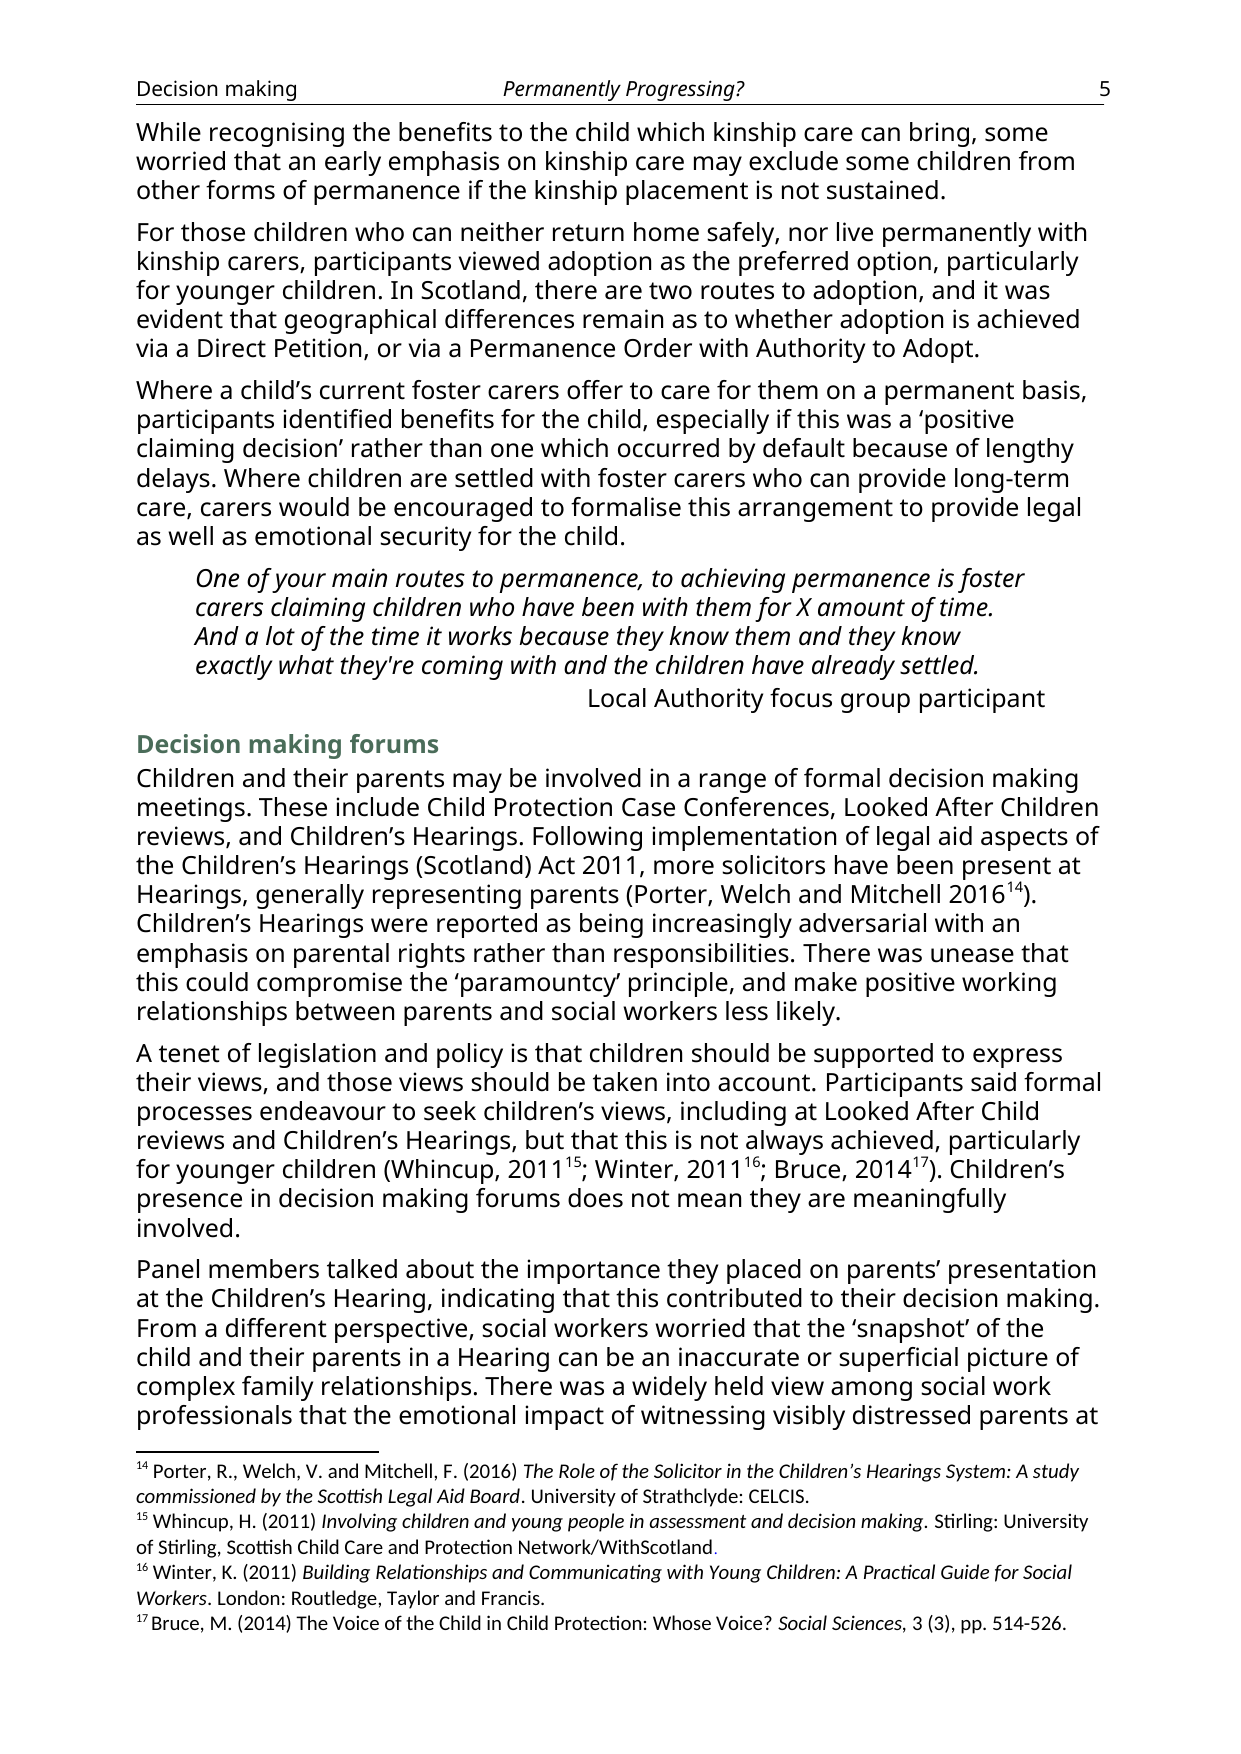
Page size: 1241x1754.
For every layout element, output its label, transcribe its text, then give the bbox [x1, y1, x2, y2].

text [136, 1255, 1104, 1430]
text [136, 118, 1104, 205]
text One of your main routes to permanence, to achieving permanence is foster carers claiming children who have been with them for X amount of time. And a lot of the time it works because they know them and they know exactly what they're coming with and the children have already settled. [195, 564, 1045, 680]
text For those children who can neither return home safely, nor live permanently with kinship carers, participants viewed adoption as the preferred option, particularly for younger children. In Scotland, there are two routes to adoption, and it was evident that geographical differences remain as to whether adoption is achieved via a Direct Petition, or via a Permanence Order with Authority to Adopt. [136, 218, 1104, 364]
text Children and their parents may be involved in a range of formal decision making meetings. These include Child Protection Case Conferences, Looked After Children reviews, and Children’s Hearings. Following implementation of legal aid aspects of the Children’s Hearings (Scotland) Act 2011, more solicitors have been present at Hearings, generally representing parents (Porter, Welch and Mitchell 2016). Children’s Hearings were reported as being increasingly adversarial with an emphasis on parental rights rather than responsibilities. There was unease that this could compromise the ‘paramountcy’ principle, and make positive working relationships between parents and social workers less likely. [136, 764, 1104, 1026]
subtitle Decision making forums [136, 730, 1104, 759]
text A tenet of legislation and policy is that children should be supported to express their views, and those views should be taken into account. Participants said formal processes endeavour to seek children’s views, including at Looked After Child reviews and Children’s Hearings, but that this is not always achieved, particularly for younger children (Whincup, 2011; Winter, 2011; Bruce, 2014). Children’s presence in decision making forums does not mean they are meaningfully involved. [136, 1039, 1104, 1243]
text Local Authority focus group participant [136, 684, 1045, 714]
text Where a child’s current foster carers offer to care for them on a permanent basis, participants identified benefits for the child, especially if this was a ‘positive claiming decision’ rather than one which occurred by default because of lengthy delays. Where children are settled with foster carers who can provide long-term care, carers would be encouraged to formalise this arrangement to provide legal as well as emotional security for the child. [136, 376, 1104, 551]
